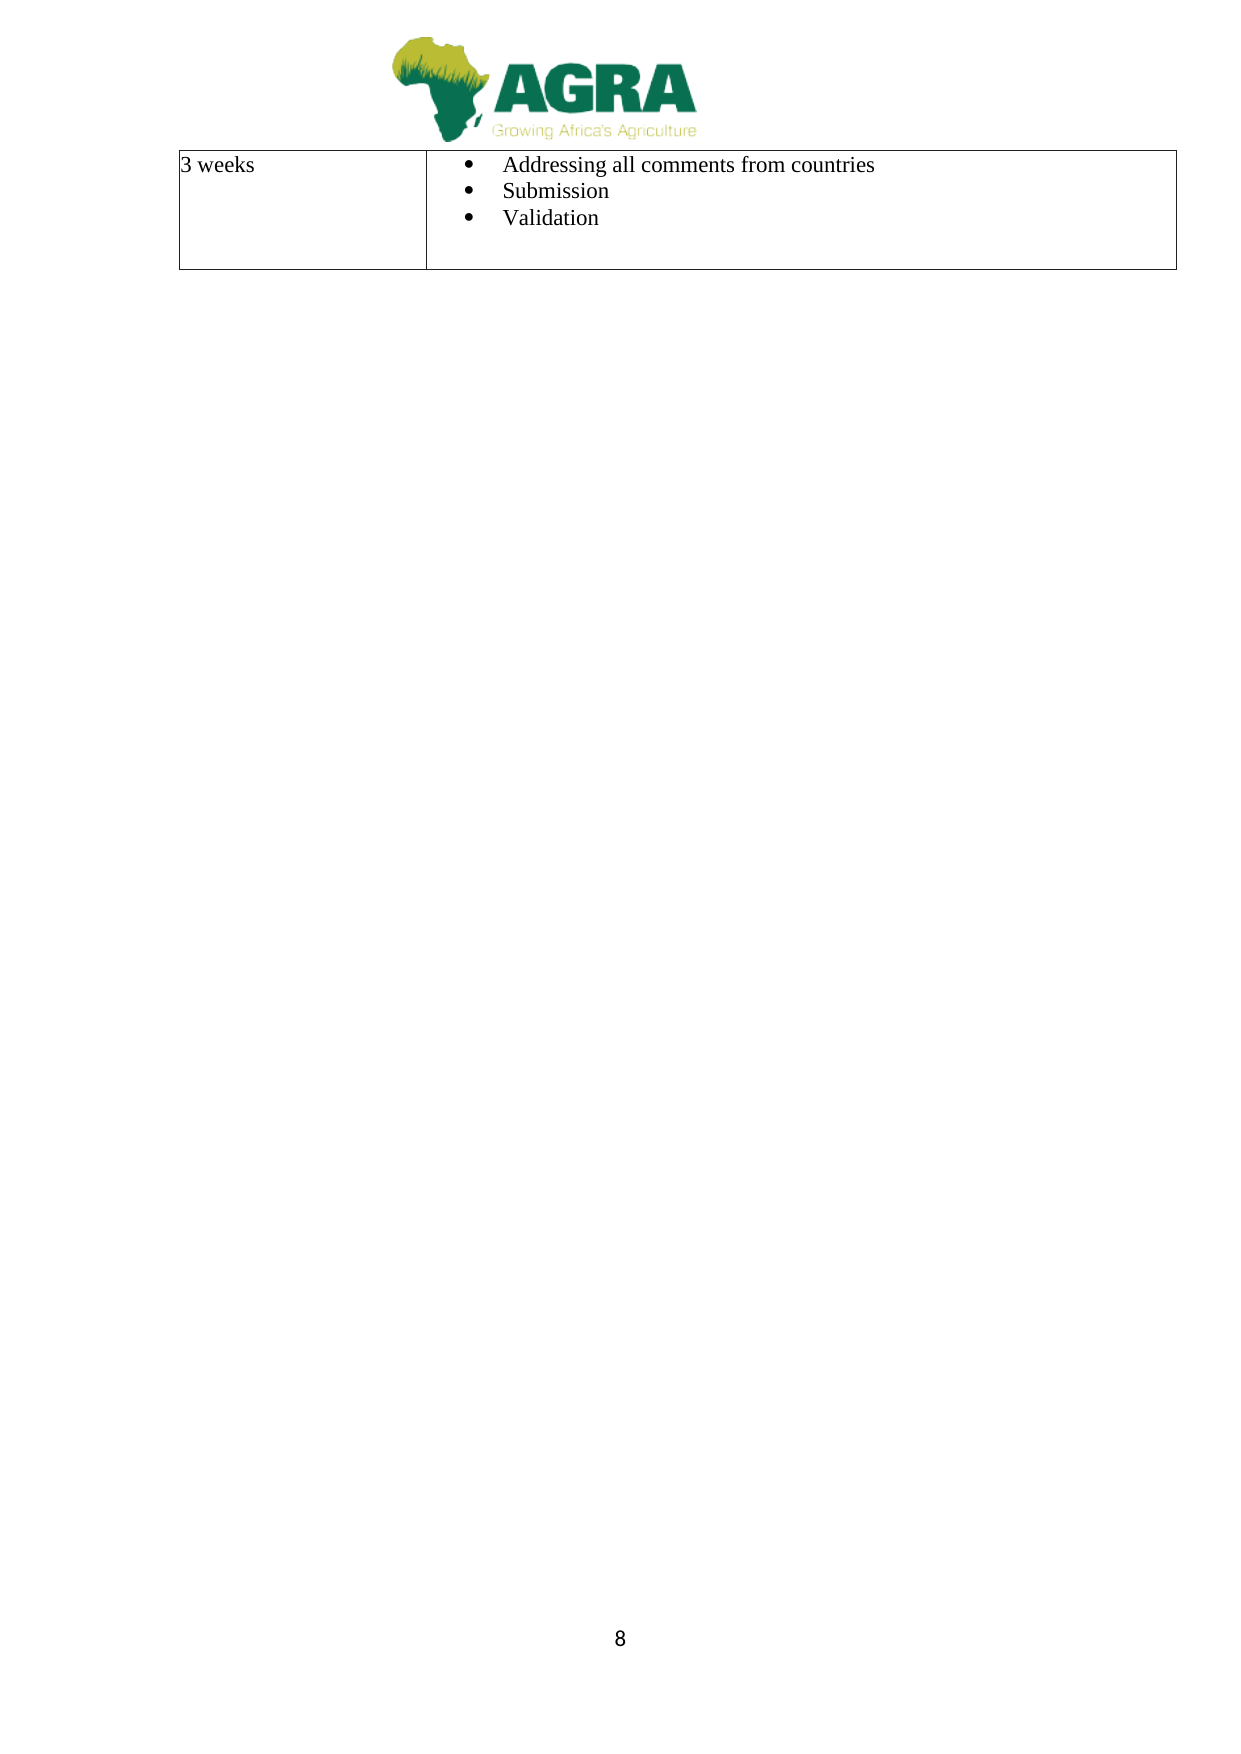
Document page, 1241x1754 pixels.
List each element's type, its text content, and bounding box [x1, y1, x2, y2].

picture [392, 37, 697, 142]
table_cell Addressing all comments from countries Submission Validation [427, 151, 1176, 269]
table_cell 3 weeks [180, 151, 426, 269]
